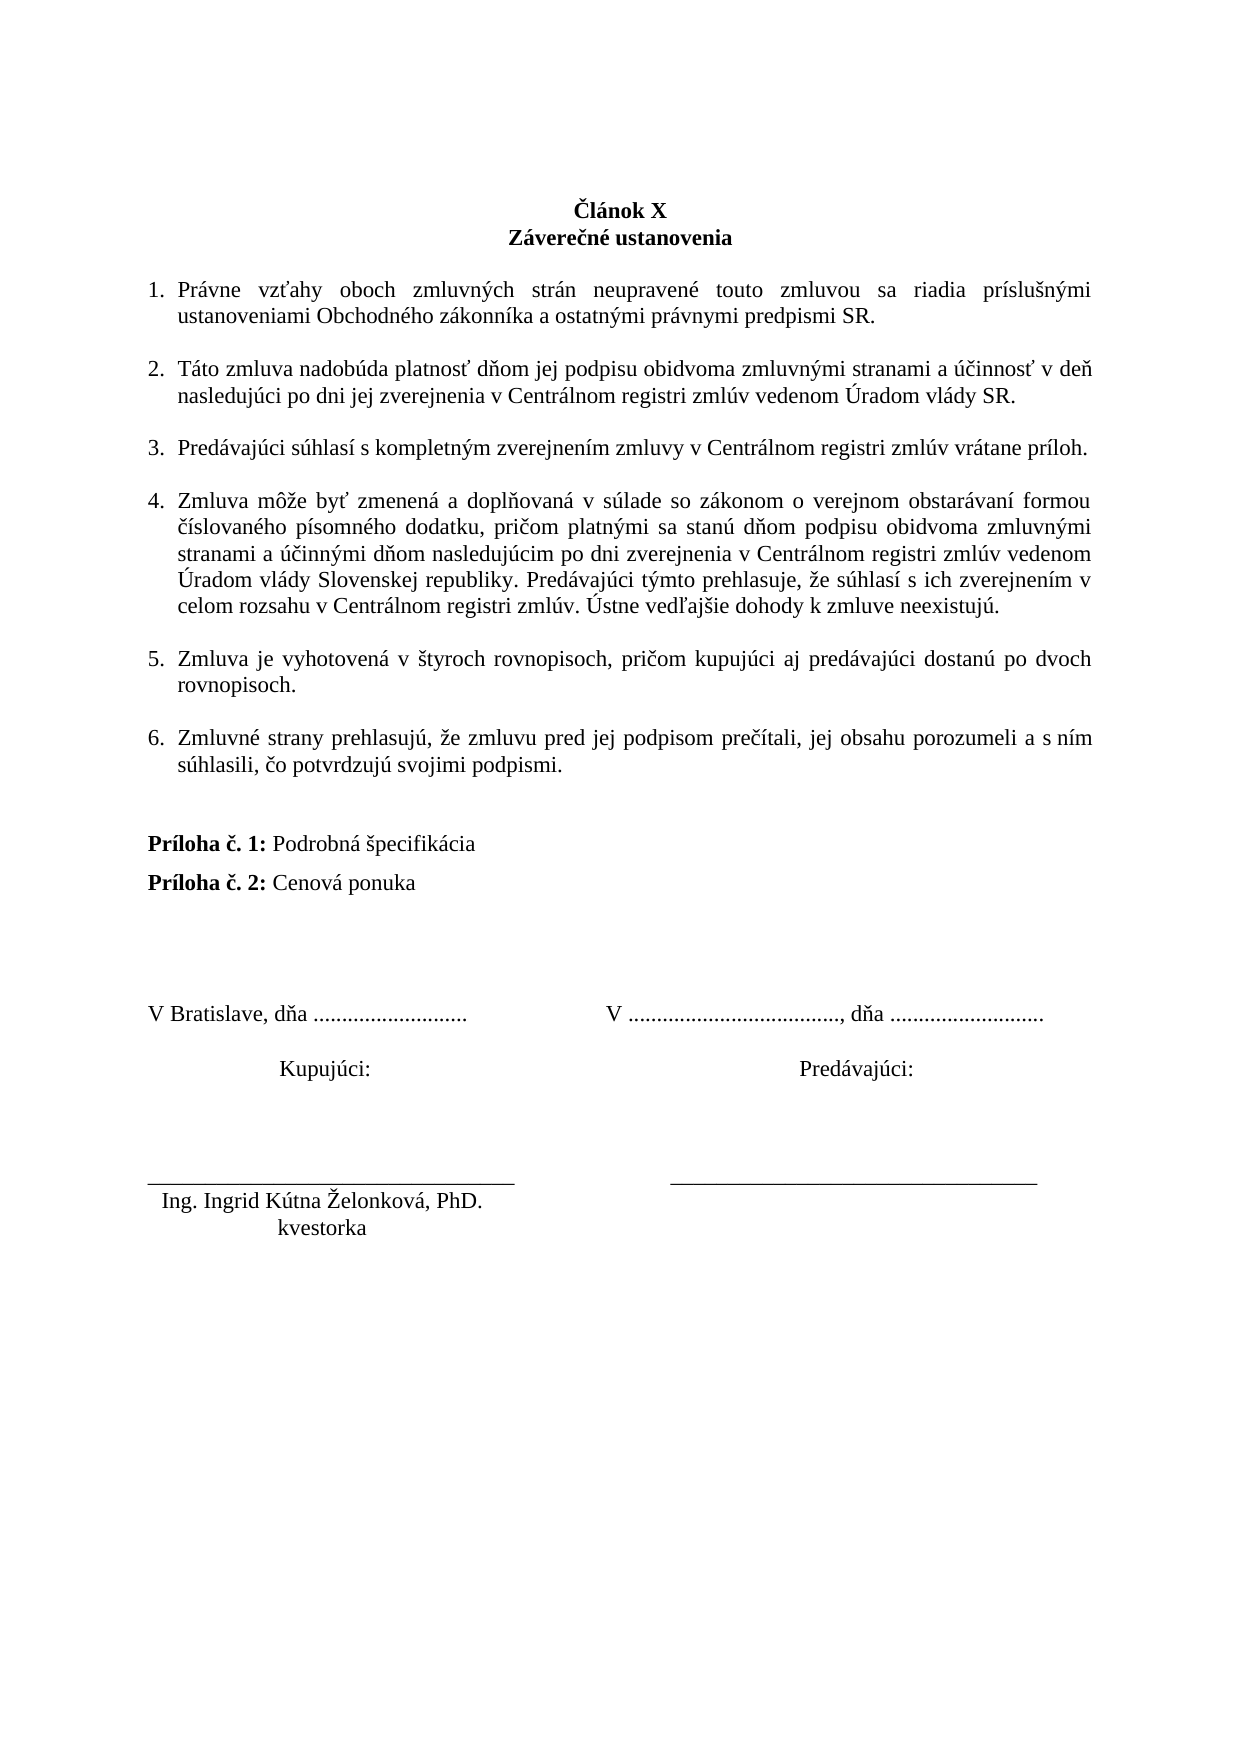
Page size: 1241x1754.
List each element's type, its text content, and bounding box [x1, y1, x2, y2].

text Záverečné ustanovenia [148, 223, 1092, 250]
text Príloha č. 2: Cenová ponuka [148, 868, 1092, 895]
list Zmluva môže byť zmenená a doplňovaná v súlade so zákonom o verejnom obstarávaní formou číslovaného písomného dodatku, pričom platnými sa stanú dňom podpisu obidvoma zmluvnými stranami a účinnými dňom nasledujúcim po dni zverejnenia v Centrálnom registri zmlúv vedenom Úradom vlády Slovenskej republiky. Predávajúci týmto prehlasuje, že súhlasí s ich zverejnením v celom rozsahu v Centrálnom registri zmlúv. Ústne vedľajšie dohody k zmluve neexistujú. [148, 487, 1092, 619]
list Právne vzťahy oboch zmluvných strán neupravené touto zmluvou sa riadia príslušnými ustanoveniami Obchodného zákonníka a ostatnými právnymi predpismi SR. [148, 276, 1092, 329]
list Predávajúci súhlasí s kompletným zverejnením zmluvy v Centrálnom registri zmlúv vrátane príloh. [148, 434, 1092, 461]
list Zmluva je vyhotovená v štyroch rovnopisoch, pričom kupujúci aj predávajúci dostanú po dvoch rovnopisoch. [148, 645, 1092, 698]
text kvestorka [148, 1213, 1092, 1240]
text V Bratislave, dňa ........................... V ....................................., dňa ........................... [148, 1000, 1092, 1027]
text Kupujúci: Predávajúci: [148, 1055, 1092, 1082]
text Príloha č. 1: Podrobná špecifikácia [148, 830, 1092, 856]
text Článok X [148, 197, 1092, 223]
list Zmluvné strany prehlasujú, že zmluvu pred jej podpisom prečítali, jej obsahu porozumeli a s ním súhlasili, čo potvrdzujú svojimi podpismi. [148, 724, 1092, 777]
list Táto zmluva nadobúda platnosť dňom jej podpisu obidvoma zmluvnými stranami a účinnosť v deň nasledujúci po dni jej zverejnenia v Centrálnom registri zmlúv vedenom Úradom vlády SR. [148, 355, 1092, 408]
text Ing. Ingrid Kútna Želonková, PhD. [148, 1187, 1092, 1213]
text ________________________________ ________________________________ [148, 1161, 1092, 1187]
